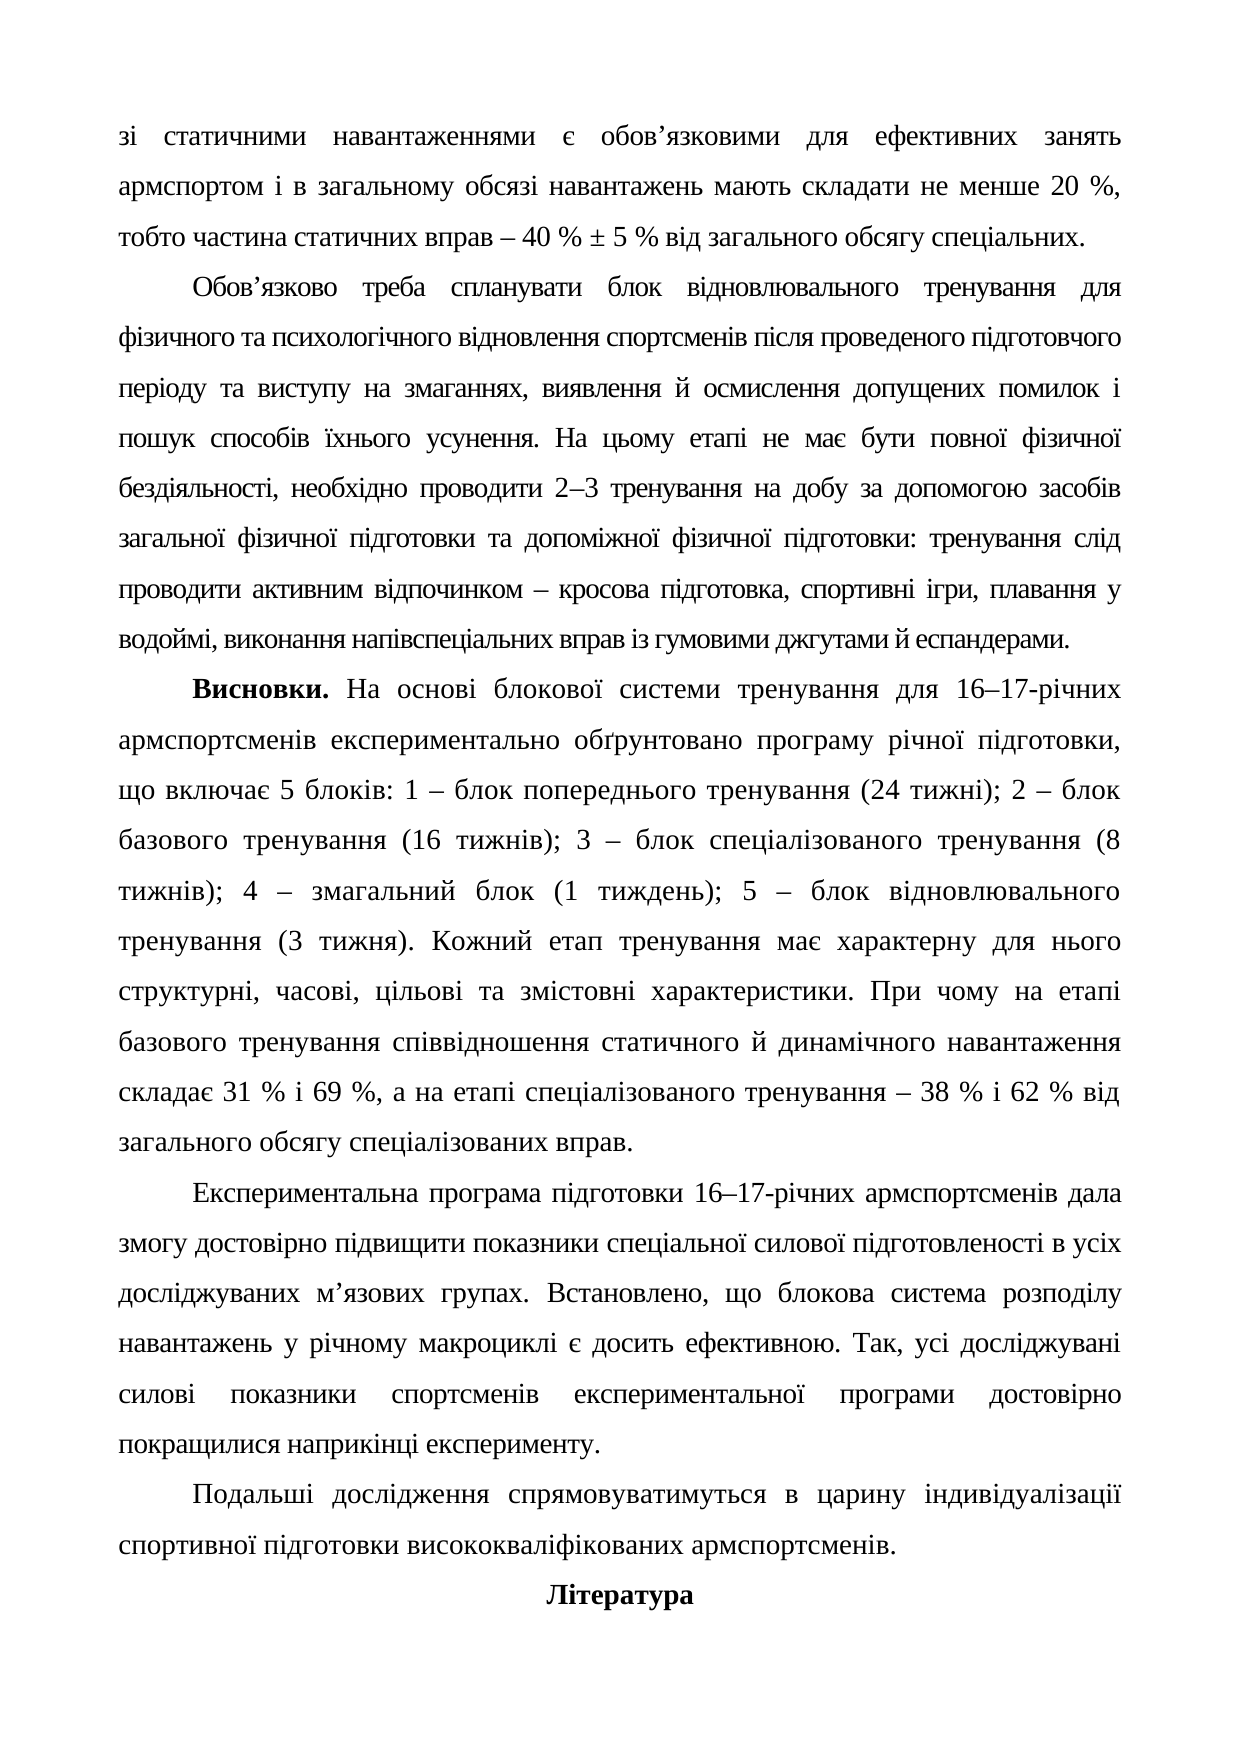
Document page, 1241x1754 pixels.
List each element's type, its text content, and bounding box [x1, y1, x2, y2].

text Література [118, 1577, 1122, 1611]
text Подальші дослідження спрямовуватимуться в царину індивідуалізації спортивної підготовки висококваліфікованих армспортсменів. [118, 1477, 1122, 1560]
text Експериментальна програма підготовки 16–17-річних армспортсменів дала змогу достовірно підвищити показники спеціальної силової підготовленості в усіх досліджуваних м’язових групах. Встановлено, що блокова система розподілу навантажень у річному макроциклі є досить ефективною. Так, усі досліджувані силові показники спортсменів експериментальної програми достовірно покращилися наприкінці експерименту. [118, 1175, 1122, 1460]
text Обов’язково треба спланувати блок відновлювального тренування для фізичного та психологічного відновлення спортсменів після проведеного підготовчого періоду та виступу на змаганнях, виявлення й осмислення допущених помилок і пошук способів їхнього усунення. На цьому етапі не має бути повної фізичної бездіяльності, необхідно проводити 2–3 тренування на добу за допомогою засобів загальної фізичної підготовки та допоміжної фізичної підготовки: тренування слід проводити активним відпочинком – кросова підготовка, спортивні ігри, плавання у водоймі, виконання напівспеціальних вправ із гумовими джгутами й еспандерами. [118, 269, 1122, 655]
text Висновки. На основі блокової системи тренування для 16–17-річних армспортсменів експериментально обґрунтовано програму річної підготовки, що включає 5 блоків: 1 – блок попереднього тренування (24 тижні); 2 – блок базового тренування (16 тижнів); 3 – блок спеціалізованого тренування (8 тижнів); 4 – змагальний блок (1 тиждень); 5 – блок відновлювального тренування (3 тижня). Кожний етап тренування має характерну для нього структурні, часові, цільові та змістовні характеристики. При чому на етапі базового тренування співвідношення статичного й динамічного навантаження складає 31 % і 69 %, а на етапі спеціалізованого тренування – 38 % і 62 % від загального обсягу спеціалізованих вправ. [118, 672, 1122, 1158]
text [118, 118, 1122, 252]
